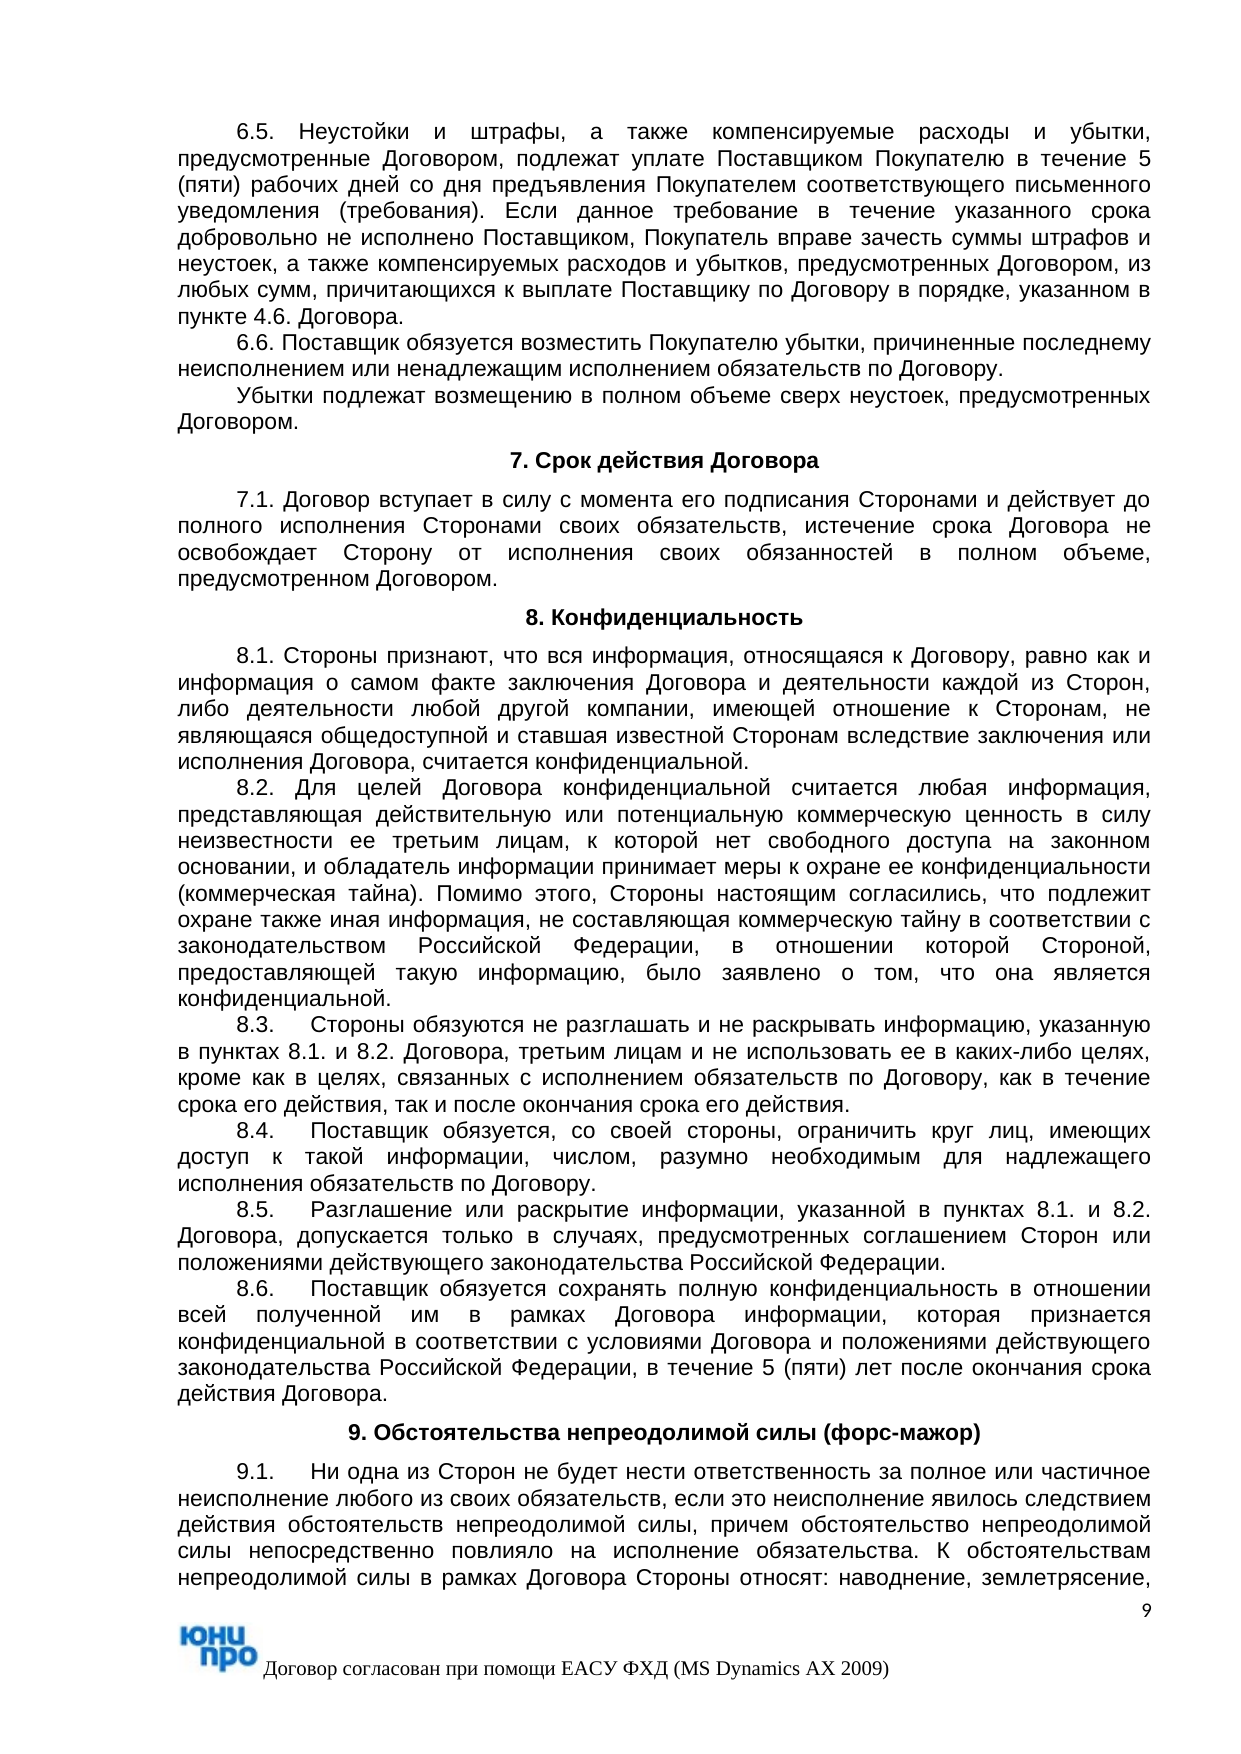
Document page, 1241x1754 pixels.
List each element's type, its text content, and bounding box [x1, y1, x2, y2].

text 8. Конфиденциальность [177, 604, 1152, 630]
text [177, 1458, 1152, 1590]
text 6.6. Поставщик обязуется возместить Покупателю убытки, причиненные последнему неисполнением или ненадлежащим исполнением обязательств по Договору. [177, 329, 1152, 382]
text 8.3. Стороны обязуются не разглашать и не раскрывать информацию, указанную в пунктах 8.1. и 8.2. Договора, третьим лицам и не использовать ее в каких-либо целях, кроме как в целях, связанных с исполнением обязательств по Договору, как в течение срока его действия, так и после окончания срока его действия. [177, 1011, 1152, 1117]
text 9. Обстоятельства непреодолимой силы (форс-мажор) [177, 1419, 1152, 1446]
picture [177, 1622, 264, 1676]
text 8.1. Стороны признают, что вся информация, относящаяся к Договору, равно как и информация о самом факте заключения Договора и деятельности каждой из Сторон, либо деятельности любой другой компании, имеющей отношение к Сторонам, не являющаяся общедоступной и ставшая известной Сторонам вследствие заключения или исполнения Договора, считается конфиденциальной. [177, 642, 1152, 774]
text 8.5. Разглашение или раскрытие информации, указанной в пунктах 8.1. и 8.2. Договора, допускается только в случаях, предусмотренных соглашением Сторон или положениями действующего законодательства Российской Федерации. [177, 1196, 1152, 1275]
text 7.1. Договор вступает в силу с момента его подписания Сторонами и действует до полного исполнения Сторонами своих обязательств, истечение срока Договора не освобождает Сторону от исполнения своих обязанностей в полном объеме, предусмотренном Договором. [177, 486, 1152, 591]
text 8.6. Поставщик обязуется сохранять полную конфиденциальность в отношении всей полученной им в рамках Договора информации, которая признается конфиденциальной в соответствии с условиями Договора и положениями действующего законодательства Российской Федерации, в течение 5 (пяти) лет после окончания срока действия Договора. [177, 1275, 1152, 1407]
text 7. Срок действия Договора [177, 447, 1152, 473]
text 8.4. Поставщик обязуется, со своей стороны, ограничить круг лиц, имеющих доступ к такой информации, числом, разумно необходимым для надлежащего исполнения обязательств по Договору. [177, 1117, 1152, 1196]
text 6.5. Неустойки и штрафы, а также компенсируемые расходы и убытки, предусмотренные Договором, подлежат уплате Поставщиком Покупателю в течение 5 (пяти) рабочих дней со дня предъявления Покупателем соответствующего письменного уведомления (требования). Если данное требование в течение указанного срока добровольно не исполнено Поставщиком, Покупатель вправе зачесть суммы штрафов и неустоек, а также компенсируемых расходов и убытков, предусмотренных Договором, из любых сумм, причитающихся к выплате Поставщику по Договору в порядке, указанном в пункте 4.6. Договора. [177, 118, 1152, 329]
text 8.2. Для целей Договора конфиденциальной считается любая информация, представляющая действительную или потенциальную коммерческую ценность в силу неизвестности ее третьим лицам, к которой нет свободного доступа на законном основании, и обладатель информации принимает меры к охране ее конфиденциальности (коммерческая тайна). Помимо этого, Стороны настоящим согласились, что подлежит охране также иная информация, не составляющая коммерческую тайну в соответствии с законодательством Российской Федерации, в отношении которой Стороной, предоставляющей такую информацию, было заявлено о том, что она является конфиденциальной. [177, 774, 1152, 1011]
text Убытки подлежат возмещению в полном объеме сверх неустоек, предусмотренных Договором. [177, 382, 1152, 434]
